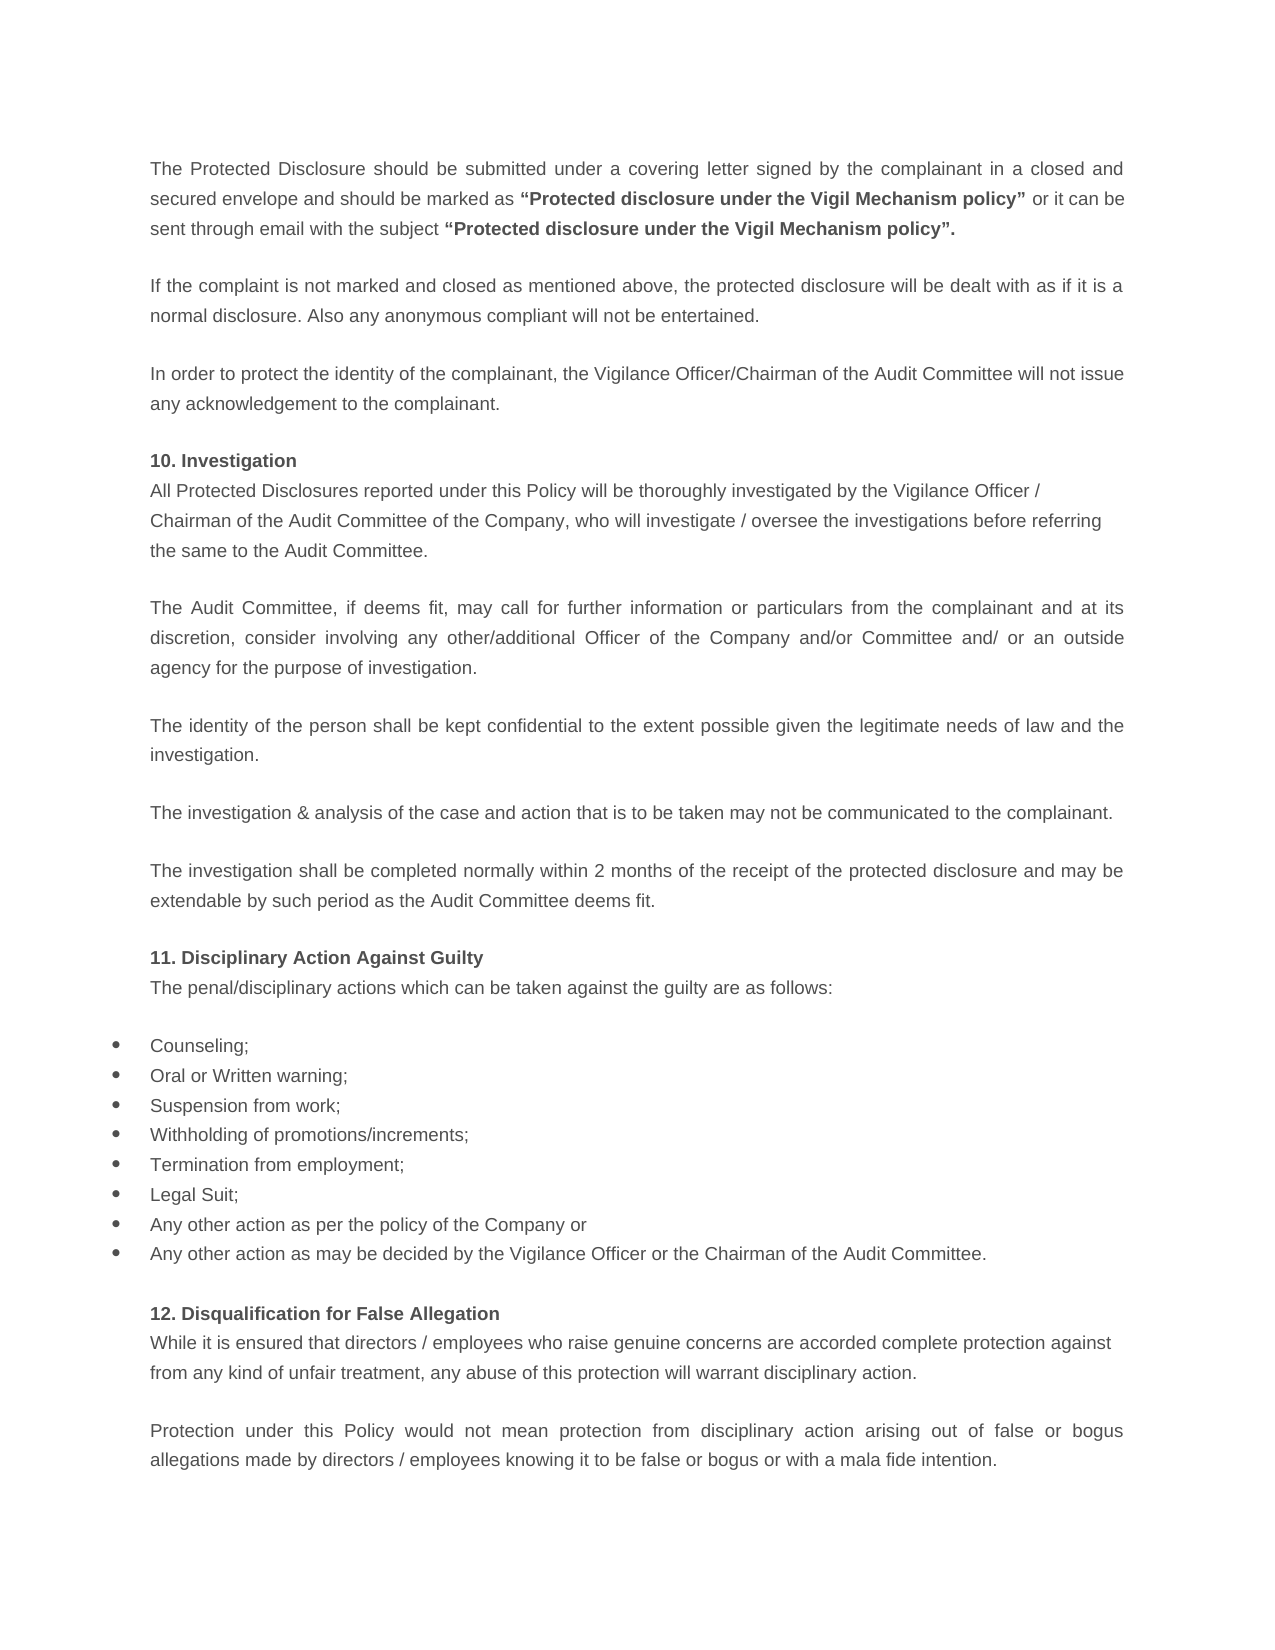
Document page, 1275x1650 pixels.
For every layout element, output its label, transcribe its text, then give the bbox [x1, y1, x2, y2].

list Termination from employment; [112, 1146, 1125, 1176]
text In order to protect the identity of the complainant, the Vigilance Officer/Chairman of the Audit Committee will not issue any acknowledgement to the complainant. [150, 355, 1125, 414]
text 12. Disqualification for False Allegation While it is ensured that directors / employees who raise genuine concerns are accorded complete protection against from any kind of unfair treatment, any abuse of this protection will warrant disciplinary action. [150, 1294, 1125, 1383]
text The Protected Disclosure should be submitted under a covering letter signed by the complainant in a closed and secured envelope and should be marked as “Protected disclosure under the Vigil Mechanism policy” or it can be sent through email with the subject “Protected disclosure under the Vigil Mechanism policy”. [150, 150, 1125, 239]
text The investigation shall be completed normally within 2 months of the receipt of the protected disclosure and may be extendable by such period as the Audit Committee deems fit. [150, 852, 1125, 911]
text 11. Disciplinary Action Against Guilty The penal/disciplinary actions which can be taken against the guilty are as follows: [150, 939, 1125, 998]
text If the complaint is not marked and closed as mentioned above, the protected disclosure will be dealt with as if it is a normal disclosure. Also any anonymous compliant will not be entertained. [150, 267, 1125, 327]
text Protection under this Policy would not mean protection from disciplinary action arising out of false or bogus allegations made by directors / employees knowing it to be false or bogus or with a mala fide intention. [150, 1411, 1125, 1471]
list Counseling; [112, 1028, 1125, 1057]
text 10. Investigation All Protected Disclosures reported under this Policy will be thoroughly investigated by the Vigilance Officer / Chairman of the Audit Committee of the Company, who will investigate / oversee the investigations before referring the same to the Audit Committee. [150, 442, 1125, 561]
list Any other action as may be decided by the Vigilance Officer or the Chairman of the Audit Committee. [112, 1235, 1125, 1265]
text The identity of the person shall be kept confidential to the extent possible given the legitimate needs of law and the investigation. [150, 706, 1125, 766]
list Withholding of promotions/increments; [112, 1117, 1125, 1146]
list Legal Suit; [112, 1176, 1125, 1206]
list Oral or Written warning; [112, 1057, 1125, 1087]
list Suspension from work; [112, 1087, 1125, 1117]
list Any other action as per the policy of the Company or [112, 1206, 1125, 1235]
text The Audit Committee, if deems fit, may call for further information or particulars from the complainant and at its discretion, consider involving any other/additional Officer of the Company and/or Committee and/ or an outside agency for the purpose of investigation. [150, 589, 1125, 678]
text The investigation & analysis of the case and action that is to be taken may not be communicated to the complainant. [150, 794, 1125, 823]
